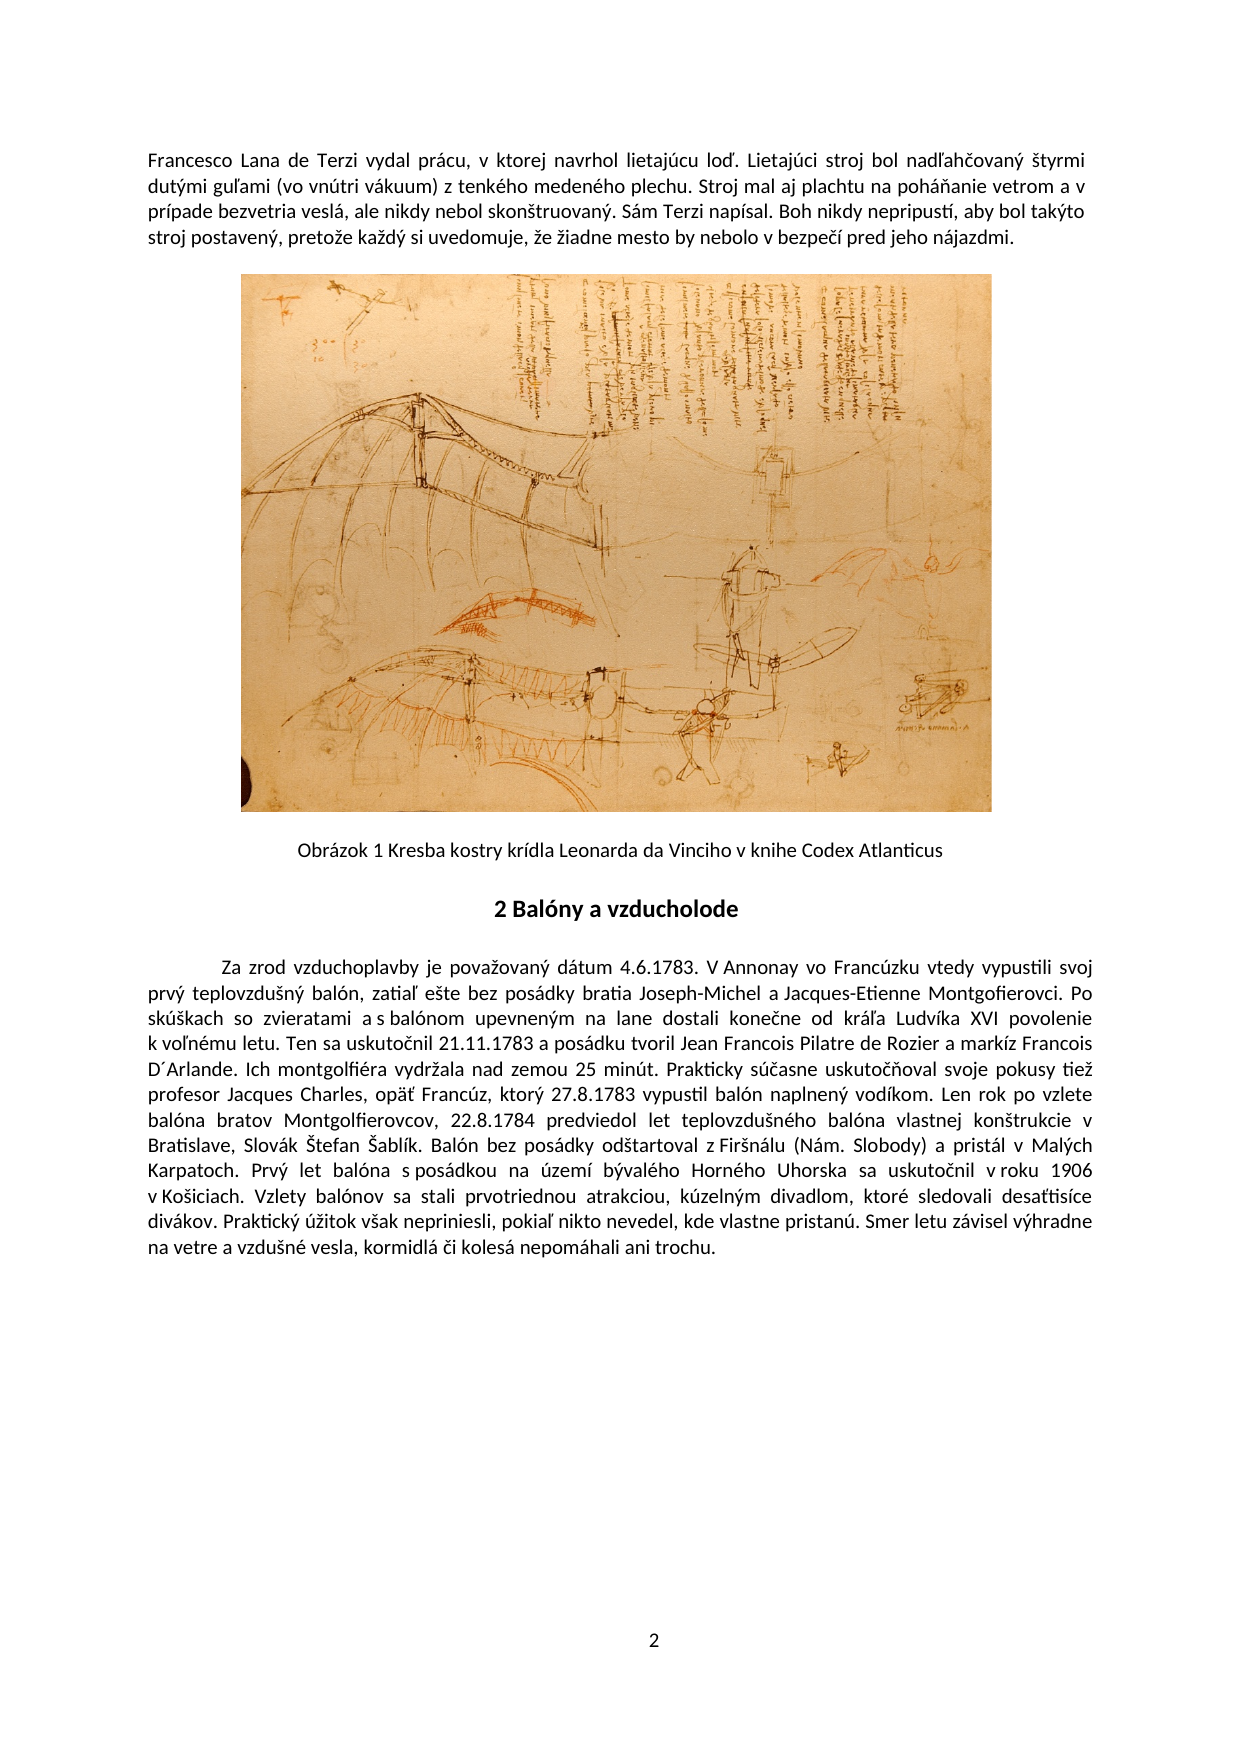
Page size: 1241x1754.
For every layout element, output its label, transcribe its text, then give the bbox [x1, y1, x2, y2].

text Obrázok 1 Kresba kostry krídla Leonarda da Vinciho v knihe Codex Atlanticus [148, 837, 1093, 863]
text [148, 148, 1085, 249]
picture [241, 274, 992, 812]
text Za zrod vzduchoplavby je považovaný dátum 4.6.1783. V Annonay vo Francúzku vtedy vypustili svoj prvý teplovzdušný balón, zatiaľ ešte bez posádky bratia Joseph-Michel a Jacques-Etienne Montgofierovci. Po skúškach so zvieratami a s balónom upevneným na lane dostali konečne od kráľa Ludvíka XVI povolenie k voľnému letu. Ten sa uskutočnil 21.11.1783 a posádku tvoril Jean Francois Pilatre de Rozier a markíz Francois D´Arlande. Ich montgolfiéra vydržala nad zemou 25 minút. Prakticky súčasne uskutočňoval svoje pokusy tiež profesor Jacques Charles, opäť Francúz, ktorý 27.8.1783 vypustil balón naplnený vodíkom. Len rok po vzlete balóna bratov Montgolfierovcov, 22.8.1784 predviedol let teplovzdušného balóna vlastnej konštrukcie v Bratislave, Slovák Štefan Šablík. Balón bez posádky odštartoval z Firšnálu (Nám. Slobody) a pristál v Malých Karpatoch. Prvý let balóna s posádkou na území bývalého Horného Uhorska sa uskutočnil v roku 1906 v Košiciach. Vzlety balónov sa stali prvotriednou atrakciou, kúzelným divadlom, ktoré sledovali desaťtisíce divákov. Praktický úžitok však nepriniesli, pokiaľ nikto nevedel, kde vlastne pristanú. Smer letu závisel výhradne na vetre a vzdušné vesla, kormidlá či kolesá nepomáhali ani trochu. [148, 954, 1093, 1259]
text 2 Balóny a vzducholode [148, 893, 1085, 924]
